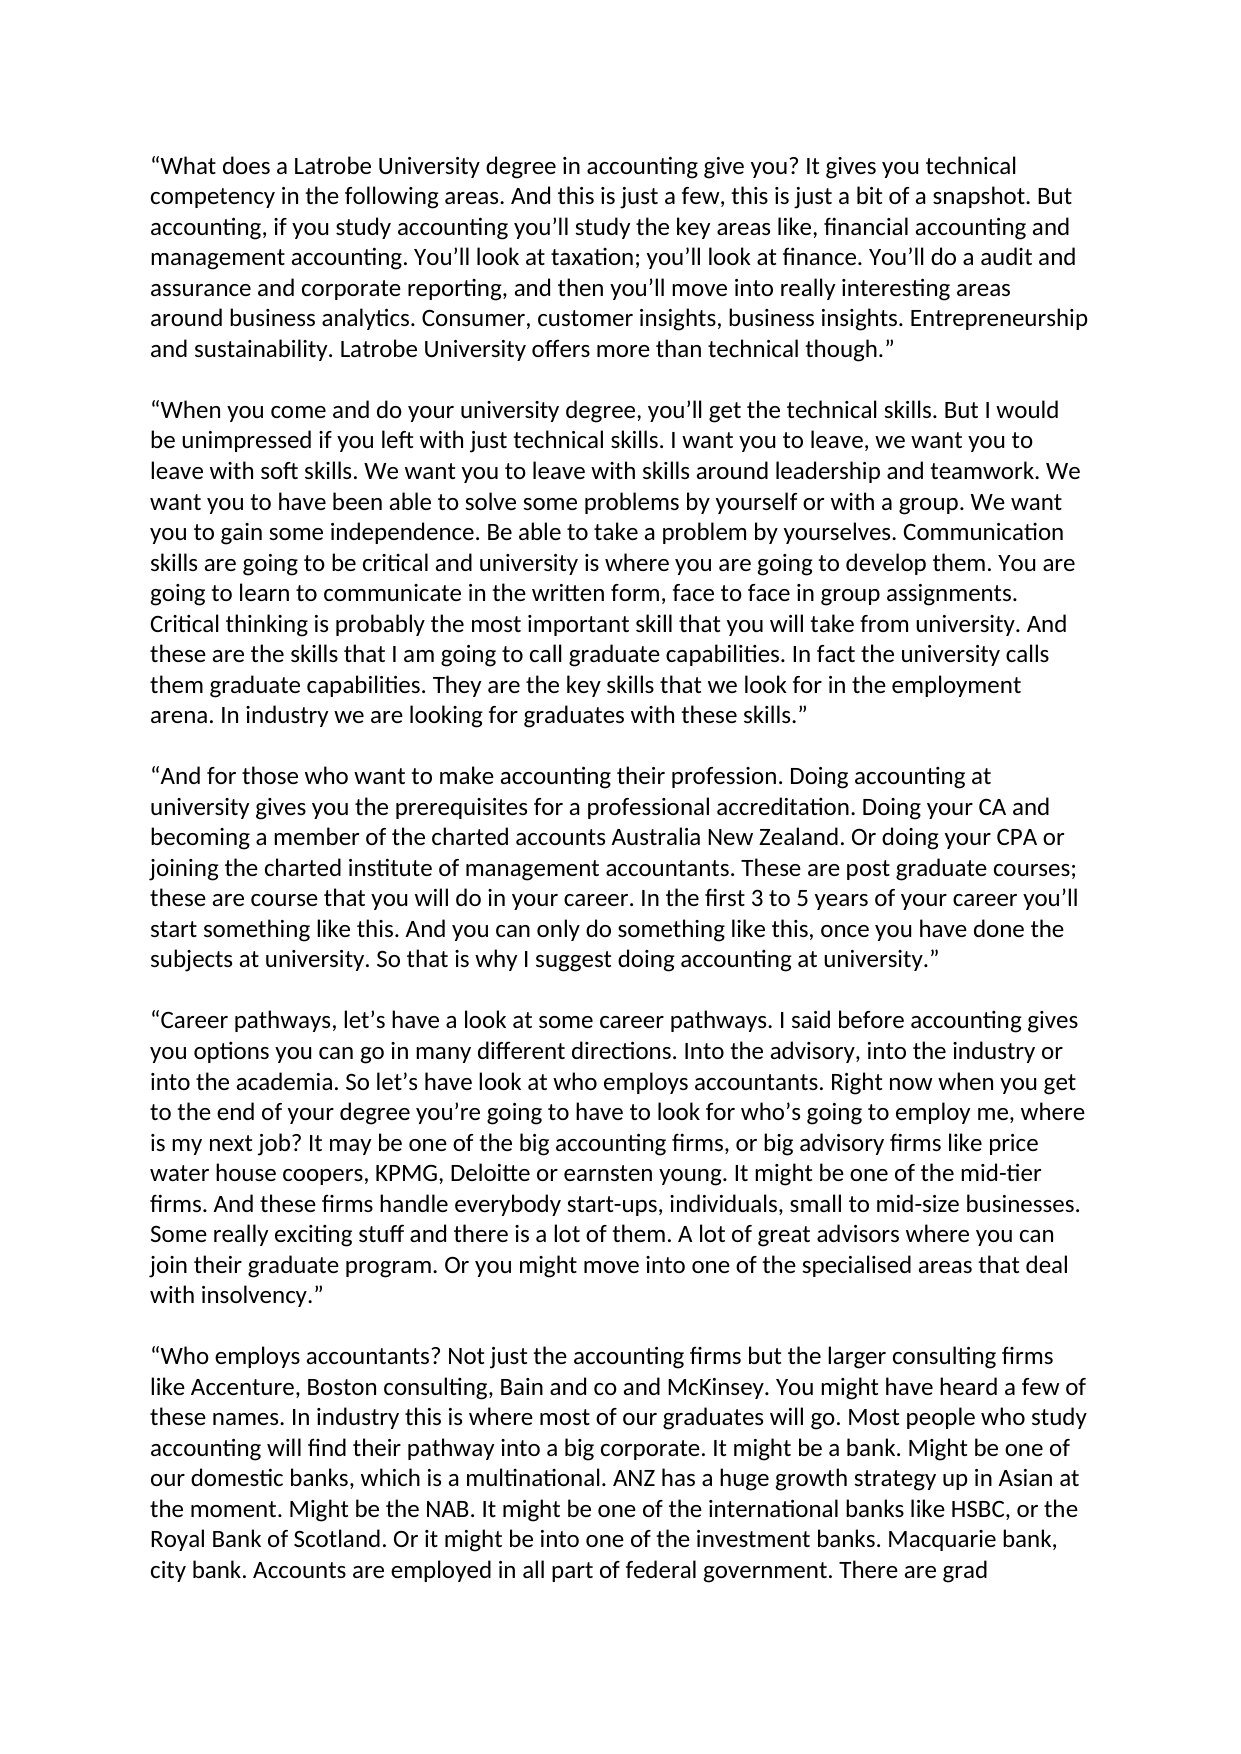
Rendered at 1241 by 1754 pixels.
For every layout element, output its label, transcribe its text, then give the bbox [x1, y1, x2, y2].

text “Career pathways, let’s have a look at some career pathways. I said before accounting gives you options you can go in many different directions. Into the advisory, into the industry or into the academia. So let’s have look at who employs accountants. Right now when you get to the end of your degree you’re going to have to look for who’s going to employ me, where is my next job? It may be one of the big accounting firms, or big advisory firms like price water house coopers, KPMG, Deloitte or earnsten young. It might be one of the mid-tier firms. And these firms handle everybody start-ups, individuals, small to mid-size businesses. Some really exciting stuff and there is a lot of them. A lot of great advisors where you can join their graduate program. Or you might move into one of the specialised areas that deal with insolvency.” [150, 1004, 1090, 1310]
text “What does a Latrobe University degree in accounting give you? It gives you technical competency in the following areas. And this is just a few, this is just a bit of a snapshot. But accounting, if you study accounting you’ll study the key areas like, financial accounting and management accounting. You’ll look at taxation; you’ll look at finance. You’ll do a audit and assurance and corporate reporting, and then you’ll move into really interesting areas around business analytics. Consumer, customer insights, business insights. Entrepreneurship and sustainability. Latrobe University offers more than technical though.” [150, 150, 1090, 364]
text “And for those who want to make accounting their profession. Doing accounting at university gives you the prerequisites for a professional accreditation. Doing your CA and becoming a member of the charted accounts Australia New Zealand. Or doing your CPA or joining the charted institute of management accountants. These are post graduate courses; these are course that you will do in your career. In the first 3 to 5 years of your career you’ll start something like this. And you can only do something like this, once you have done the subjects at university. So that is why I suggest doing accounting at university.” [150, 760, 1090, 974]
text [150, 1340, 1090, 1584]
text “When you come and do your university degree, you’ll get the technical skills. But I would be unimpressed if you left with just technical skills. I want you to leave, we want you to leave with soft skills. We want you to leave with skills around leadership and teamwork. We want you to have been able to solve some problems by yourself or with a group. We want you to gain some independence. Be able to take a problem by yourselves. Communication skills are going to be critical and university is where you are going to develop them. You are going to learn to communicate in the written form, face to face in group assignments. Critical thinking is probably the most important skill that you will take from university. And these are the skills that I am going to call graduate capabilities. In fact the university calls them graduate capabilities. They are the key skills that we look for in the employment arena. In industry we are looking for graduates with these skills.” [150, 394, 1090, 730]
